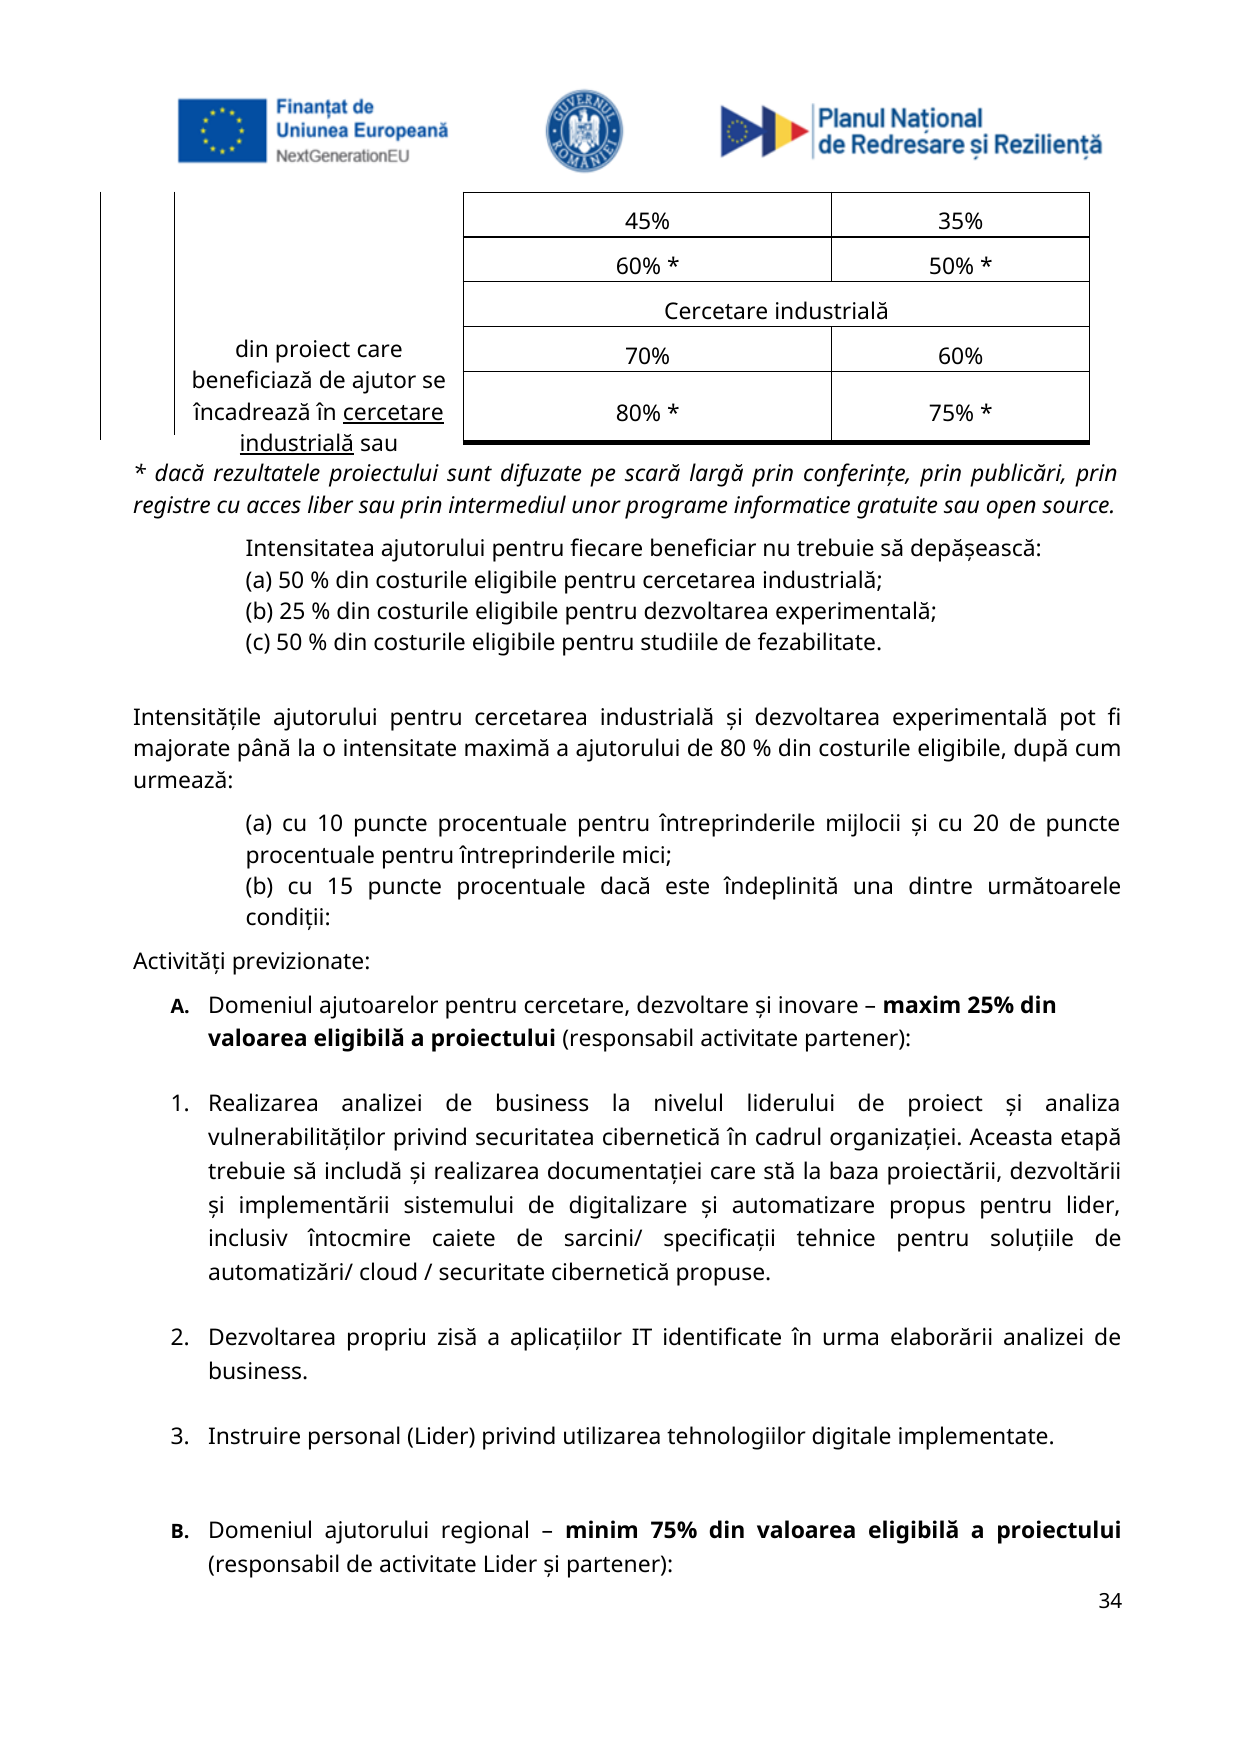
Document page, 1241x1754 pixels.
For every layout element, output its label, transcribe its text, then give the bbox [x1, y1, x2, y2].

text Activități previzionate: [133, 945, 1122, 976]
table_cell 60% * [464, 238, 831, 281]
list (a) 50 % din costurile eligibile pentru cercetarea industrială; [245, 563, 1122, 595]
text * dacă rezultatele proiectului sunt difuzate pe scară largă prin conferințe, prin publicări, prin registre cu acces liber sau prin intermediul unor programe informatice gratuite sau open source. [133, 457, 1122, 520]
table_cell 75% * [832, 372, 1089, 440]
list (a) cu 10 puncte procentuale pentru întreprinderile mijlocii și cu 20 de puncte procentuale pentru întreprinderile mici; [245, 807, 1122, 870]
table_cell 45% [464, 193, 831, 236]
list Domeniul ajutoarelor pentru cercetare, dezvoltare și inovare – maxim 25% din valoarea eligibilă a proiectului (responsabil activitate partener): [170, 988, 1122, 1053]
list Dezvoltarea propriu zisă a aplicațiilor IT identificate în urma elaborării analizei de business. [170, 1321, 1122, 1386]
picture [132, 72, 1108, 192]
table_cell 70% [464, 327, 831, 371]
table_cell 60% [832, 327, 1089, 371]
list (b) 25 % din costurile eligibile pentru dezvoltarea experimentală; [245, 595, 1122, 626]
table_cell Cercetare industrială [464, 282, 1089, 326]
list (c) 50 % din costurile eligibile pentru studiile de fezabilitate. [245, 626, 1122, 657]
list Domeniul ajutorului regional – minim 75% din valoarea eligibilă a proiectului (responsabil de activitate Lider și partener): [170, 1514, 1122, 1579]
text Intensitățile ajutorului pentru cercetarea industrială și dezvoltarea experimentală pot fi majorate până la o intensitate maximă a ajutorului de 80 % din costurile eligibile, după cum urmează: [133, 701, 1122, 795]
list (b) cu 15 puncte procentuale dacă este îndeplinită una dintre următoarele condiții: [245, 870, 1122, 932]
table_cell 80% * [464, 372, 831, 440]
list Realizarea analizei de business la nivelul liderului de proiect și analiza vulnerabilităților privind securitatea cibernetică în cadrul organizației. Aceasta etapă trebuie să includă și realizarea documentației care stă la baza proiectării, dezvoltării și implementării sistemului de digitalizare și automatizare propus pentru lider, inclusiv întocmire caiete de sarcini/ specificații tehnice pentru soluțiile de automatizări/ cloud / securitate cibernetică propuse. [170, 1087, 1122, 1287]
table_cell 35% [832, 193, 1089, 236]
table_cell 50% * [832, 238, 1089, 281]
list Instruire personal (Lider) privind utilizarea tehnologiilor digitale implementate. [170, 1420, 1122, 1451]
list Intensitatea ajutorului pentru fiecare beneficiar nu trebuie să depășească: [245, 532, 1122, 563]
